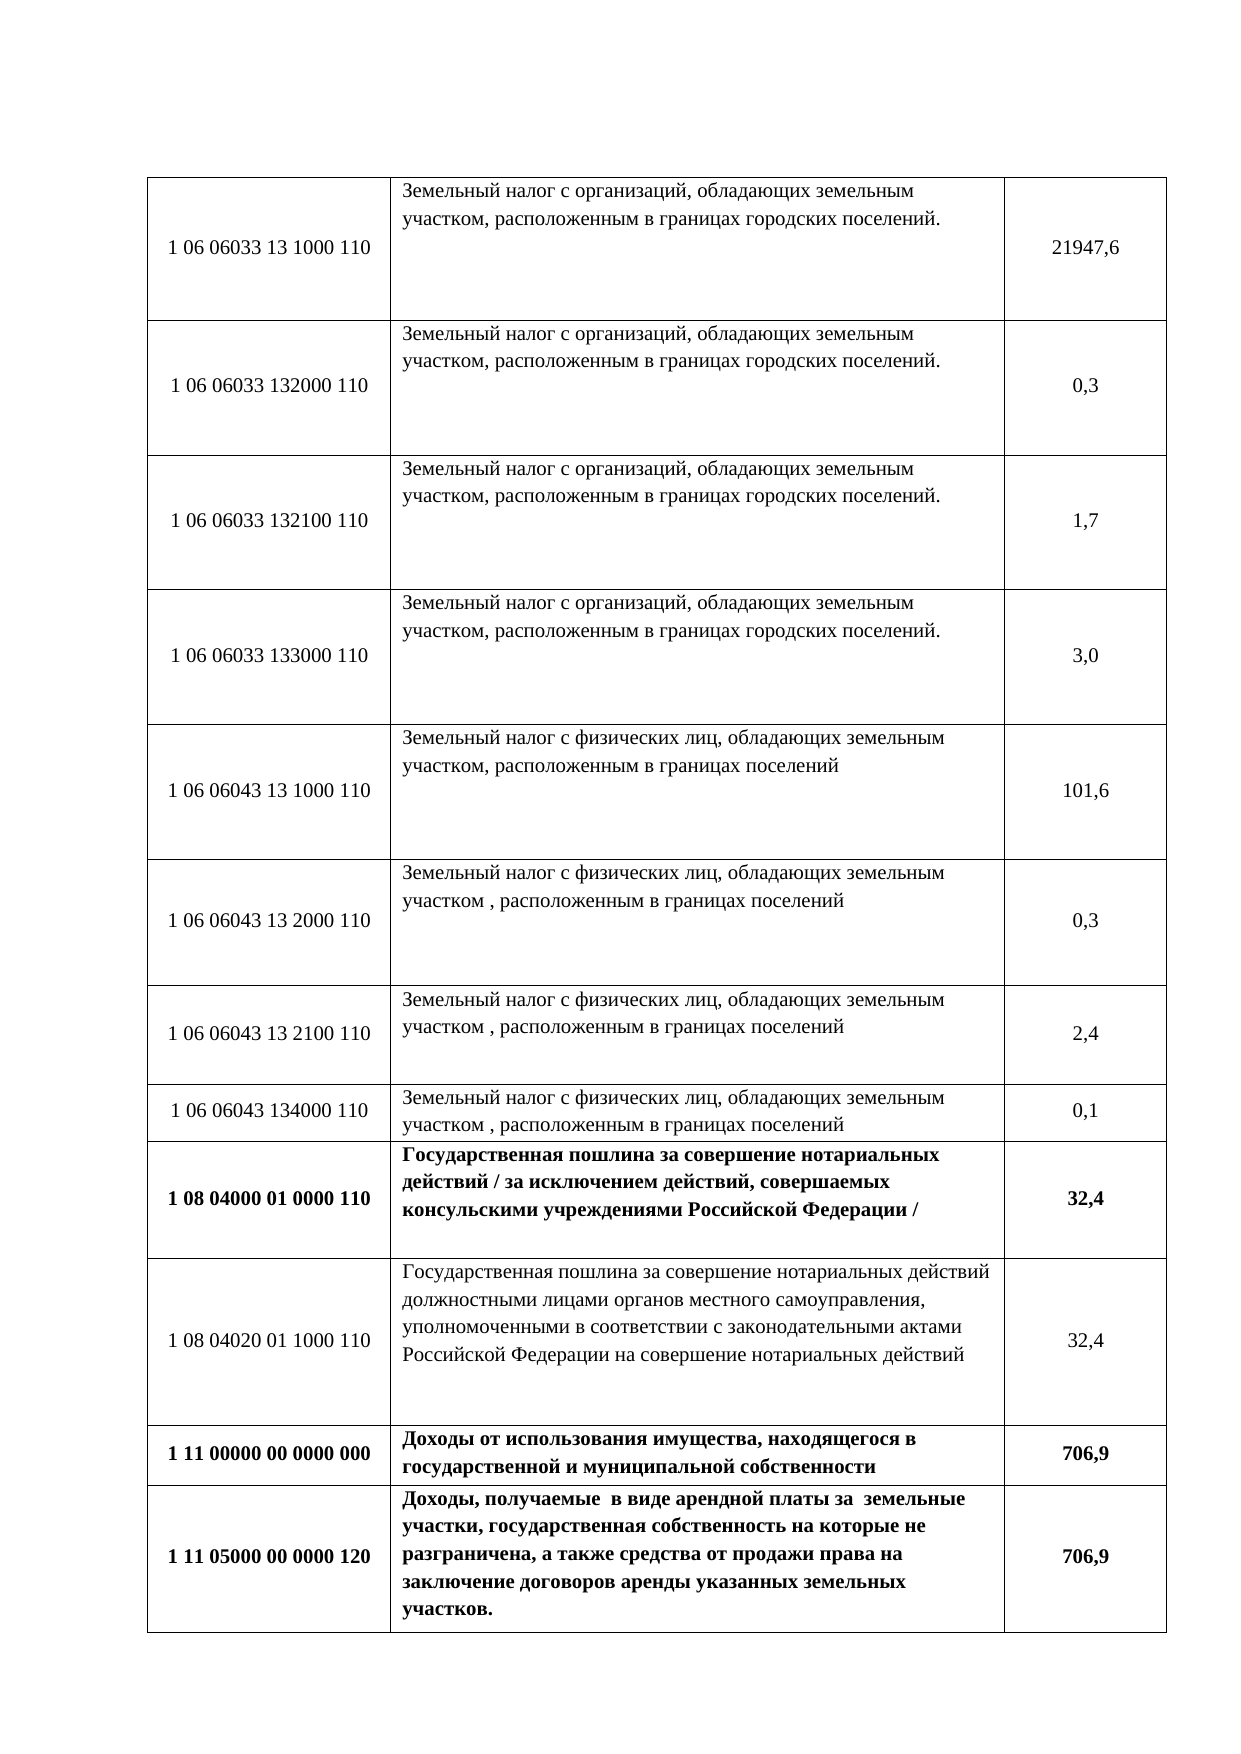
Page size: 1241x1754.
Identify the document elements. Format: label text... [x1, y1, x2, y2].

table_cell Доходы от использования имущества, находящегося в государственной и муниципальной собственности [391, 1426, 1004, 1485]
table_cell Земельный налог с организаций, обладающих земельным участком, расположенным в границах городских поселений. [391, 178, 1004, 320]
table_cell 1 06 06033 132000 110 [148, 321, 390, 454]
table_cell Государственная пошлина за совершение нотариальных действий должностными лицами органов местного самоуправления, уполномоченными в соответствии с законодательными актами Российской Федерации на совершение нотариальных действий [391, 1259, 1004, 1425]
table_cell 3,0 [1005, 590, 1166, 724]
table_cell 1 11 00000 00 0000 000 [148, 1426, 390, 1485]
table_cell 1 08 04000 01 0000 110 [148, 1142, 390, 1258]
table_cell 32,4 [1005, 1142, 1166, 1258]
table_cell Земельный налог с организаций, обладающих земельным участком, расположенным в границах городских поселений. [391, 456, 1004, 589]
table_cell 1 06 06033 13 1000 110 [148, 178, 390, 320]
table_cell Земельный налог с физических лиц, обладающих земельным участком , расположенным в границах поселений [391, 1085, 1004, 1141]
table_cell Земельный налог с организаций, обладающих земельным участком, расположенным в границах городских поселений. [391, 590, 1004, 724]
table_cell Земельный налог с физических лиц, обладающих земельным участком, расположенным в границах поселений [391, 725, 1004, 859]
table_cell 1 06 06033 133000 110 [148, 590, 390, 724]
table_cell 2,4 [1005, 986, 1166, 1083]
table_cell 21947,6 [1005, 178, 1166, 320]
table_cell 1 06 06043 13 2000 110 [148, 860, 390, 985]
table_cell 706,9 [1005, 1426, 1166, 1485]
table_cell Земельный налог с физических лиц, обладающих земельным участком , расположенным в границах поселений [391, 986, 1004, 1083]
table_cell 32,4 [1005, 1259, 1166, 1425]
table_cell 1,7 [1005, 456, 1166, 589]
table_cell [391, 1486, 1004, 1632]
table_cell 0,1 [1005, 1085, 1166, 1141]
table_cell 1 08 04020 01 1000 110 [148, 1259, 390, 1425]
table_cell Земельный налог с физических лиц, обладающих земельным участком , расположенным в границах поселений [391, 860, 1004, 985]
table_cell 0,3 [1005, 321, 1166, 454]
table_cell 1 06 06033 132100 110 [148, 456, 390, 589]
table_cell Земельный налог с организаций, обладающих земельным участком, расположенным в границах городских поселений. [391, 321, 1004, 454]
table_cell 1 06 06043 13 2100 110 [148, 986, 390, 1083]
table_cell 101,6 [1005, 725, 1166, 859]
table_cell 1 06 06043 13 1000 110 [148, 725, 390, 859]
table_cell 706,9 [1005, 1486, 1166, 1632]
table_cell 1 06 06043 134000 110 [148, 1085, 390, 1141]
table_cell Государственная пошлина за совершение нотариальных действий / за исключением действий, совершаемых консульскими учреждениями Российской Федерации / [391, 1142, 1004, 1258]
table_cell 1 11 05000 00 0000 120 [148, 1486, 390, 1632]
table_cell 0,3 [1005, 860, 1166, 985]
